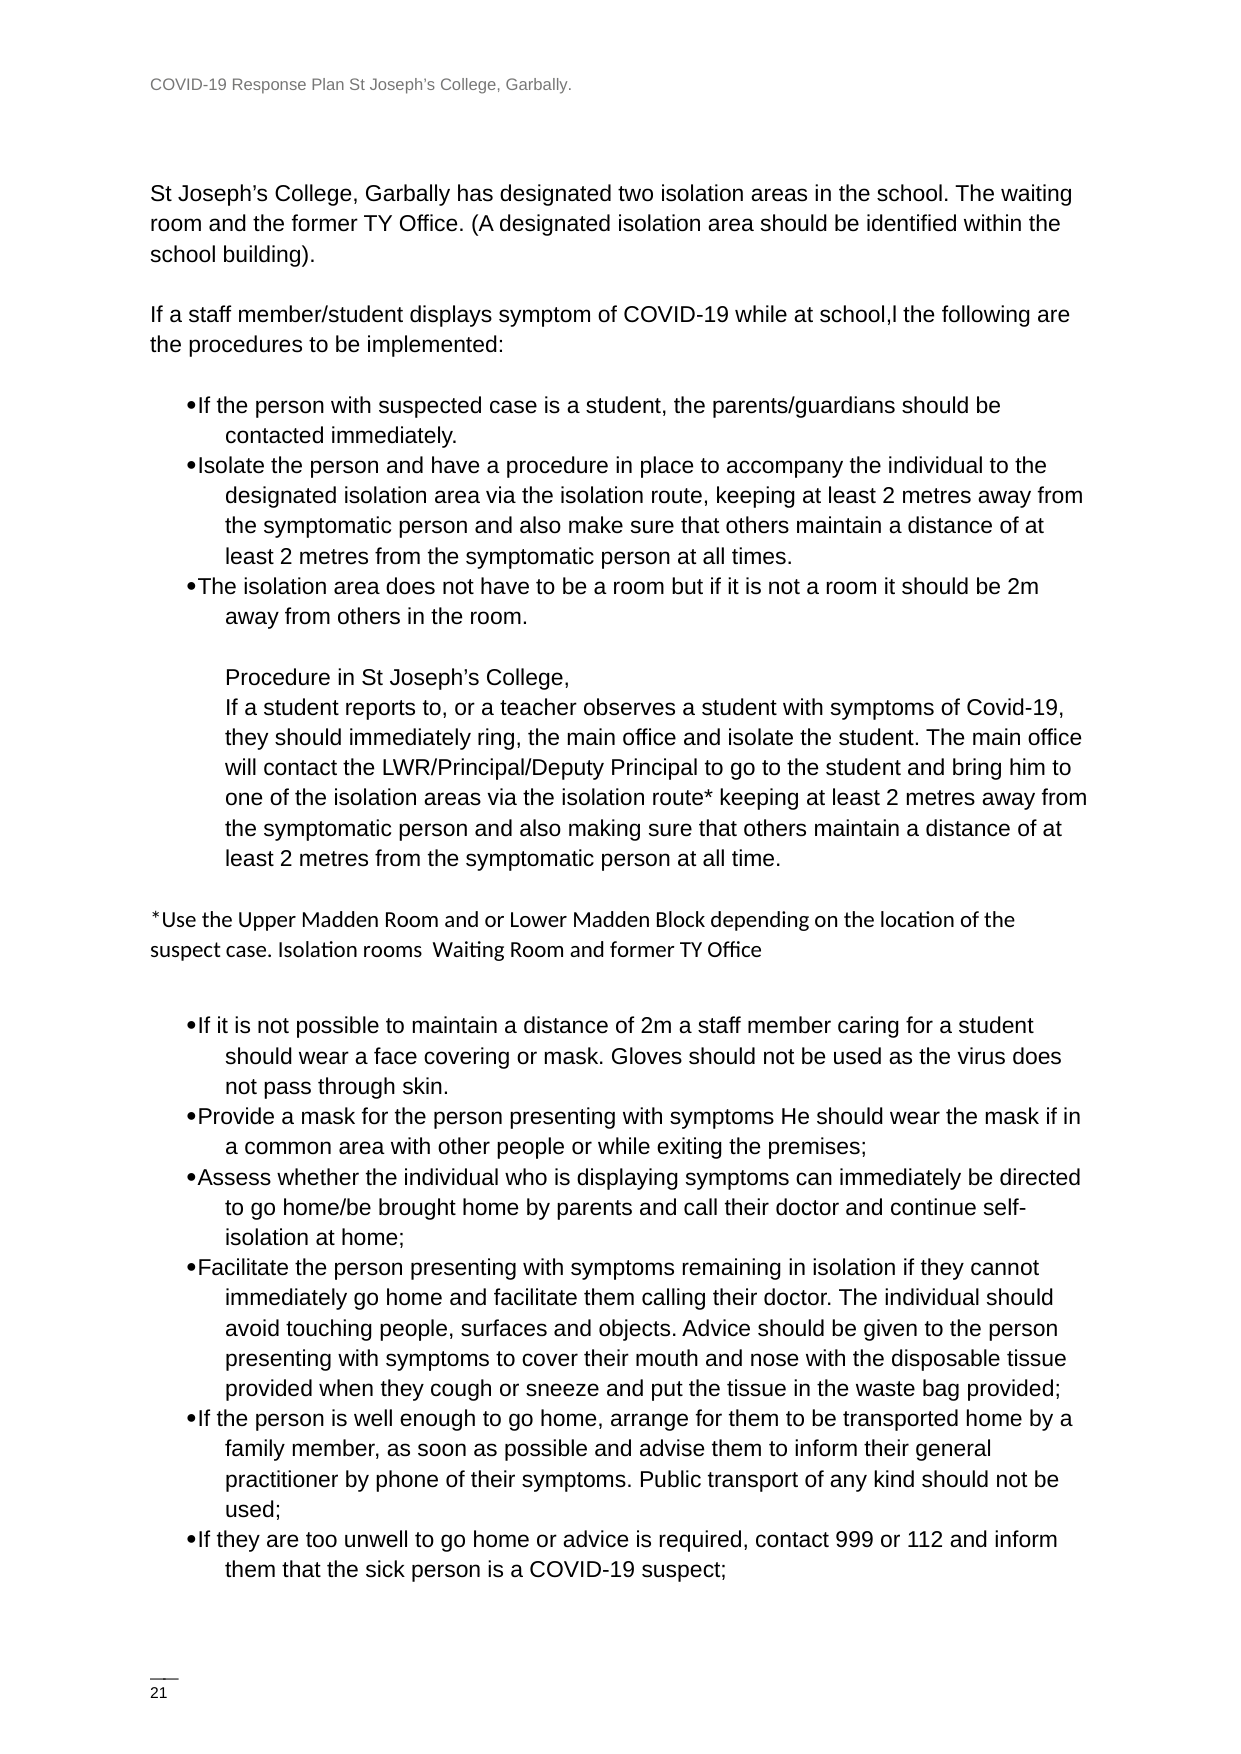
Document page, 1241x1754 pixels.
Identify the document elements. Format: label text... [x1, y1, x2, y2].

list Facilitate the person presenting with symptoms remaining in isolation if they cannot immediately go home and facilitate them calling their doctor. The individual should avoid touching people, surfaces and objects. Advice should be given to the person presenting with symptoms to cover their mouth and nose with the disposable tissue provided when they cough or sneeze and put the tissue in the waste bag provided; [187, 1254, 1090, 1401]
list If the person with suspected case is a student, the parents/guardians should be contacted immediately. [187, 392, 1090, 448]
text *Use the Upper Madden Room and or Lower Madden Block depending on the location of the suspect case. Isolation rooms Waiting Room and former TY Office [150, 905, 1090, 963]
list Isolate the person and have a procedure in place to accompany the individual to the designated isolation area via the isolation route, keeping at least 2 metres away from the symptomatic person and also make sure that others maintain a distance of at least 2 metres from the symptomatic person at all times. [187, 452, 1090, 569]
list If the person is well enough to go home, arrange for them to be transported home by a family member, as soon as possible and advise them to inform their general practitioner by phone of their symptoms. Public transport of any kind should not be used; [187, 1405, 1090, 1522]
list Assess whether the individual who is displaying symptoms can immediately be directed to go home/be brought home by parents and call their doctor and continue self-isolation at home; [187, 1163, 1090, 1250]
text If a staff member/student displays symptom of COVID-19 while at school,l the following are the procedures to be implemented: [150, 301, 1090, 358]
list If it is not possible to maintain a distance of 2m a staff member caring for a student should wear a face covering or mask. Gloves should not be used as the virus does not pass through skin. [187, 1012, 1090, 1099]
list Procedure in St Joseph’s College, [225, 663, 1090, 690]
text St Joseph’s College, Garbally has designated two isolation areas in the school. The waiting room and the former TY Office. (A designated isolation area should be identified within the school building). [150, 180, 1090, 267]
list If a student reports to, or a teacher observes a student with symptoms of Covid-19, they should immediately ring, the main office and isolate the student. The main office will contact the LWR/Principal/Deputy Principal to go to the student and bring him to one of the isolation areas via the isolation route* keeping at least 2 metres away from the symptomatic person and also making sure that others maintain a distance of at least 2 metres from the symptomatic person at all time. [225, 694, 1090, 871]
list Provide a mask for the person presenting with symptoms He should wear the mask if in a common area with other people or while exiting the premises; [187, 1103, 1090, 1160]
list The isolation area does not have to be a room but if it is not a room it should be 2m away from others in the room. [187, 573, 1090, 629]
list If they are too unwell to go home or advice is required, contact 999 or 112 and inform them that the sick person is a COVID-19 suspect; [187, 1526, 1090, 1583]
